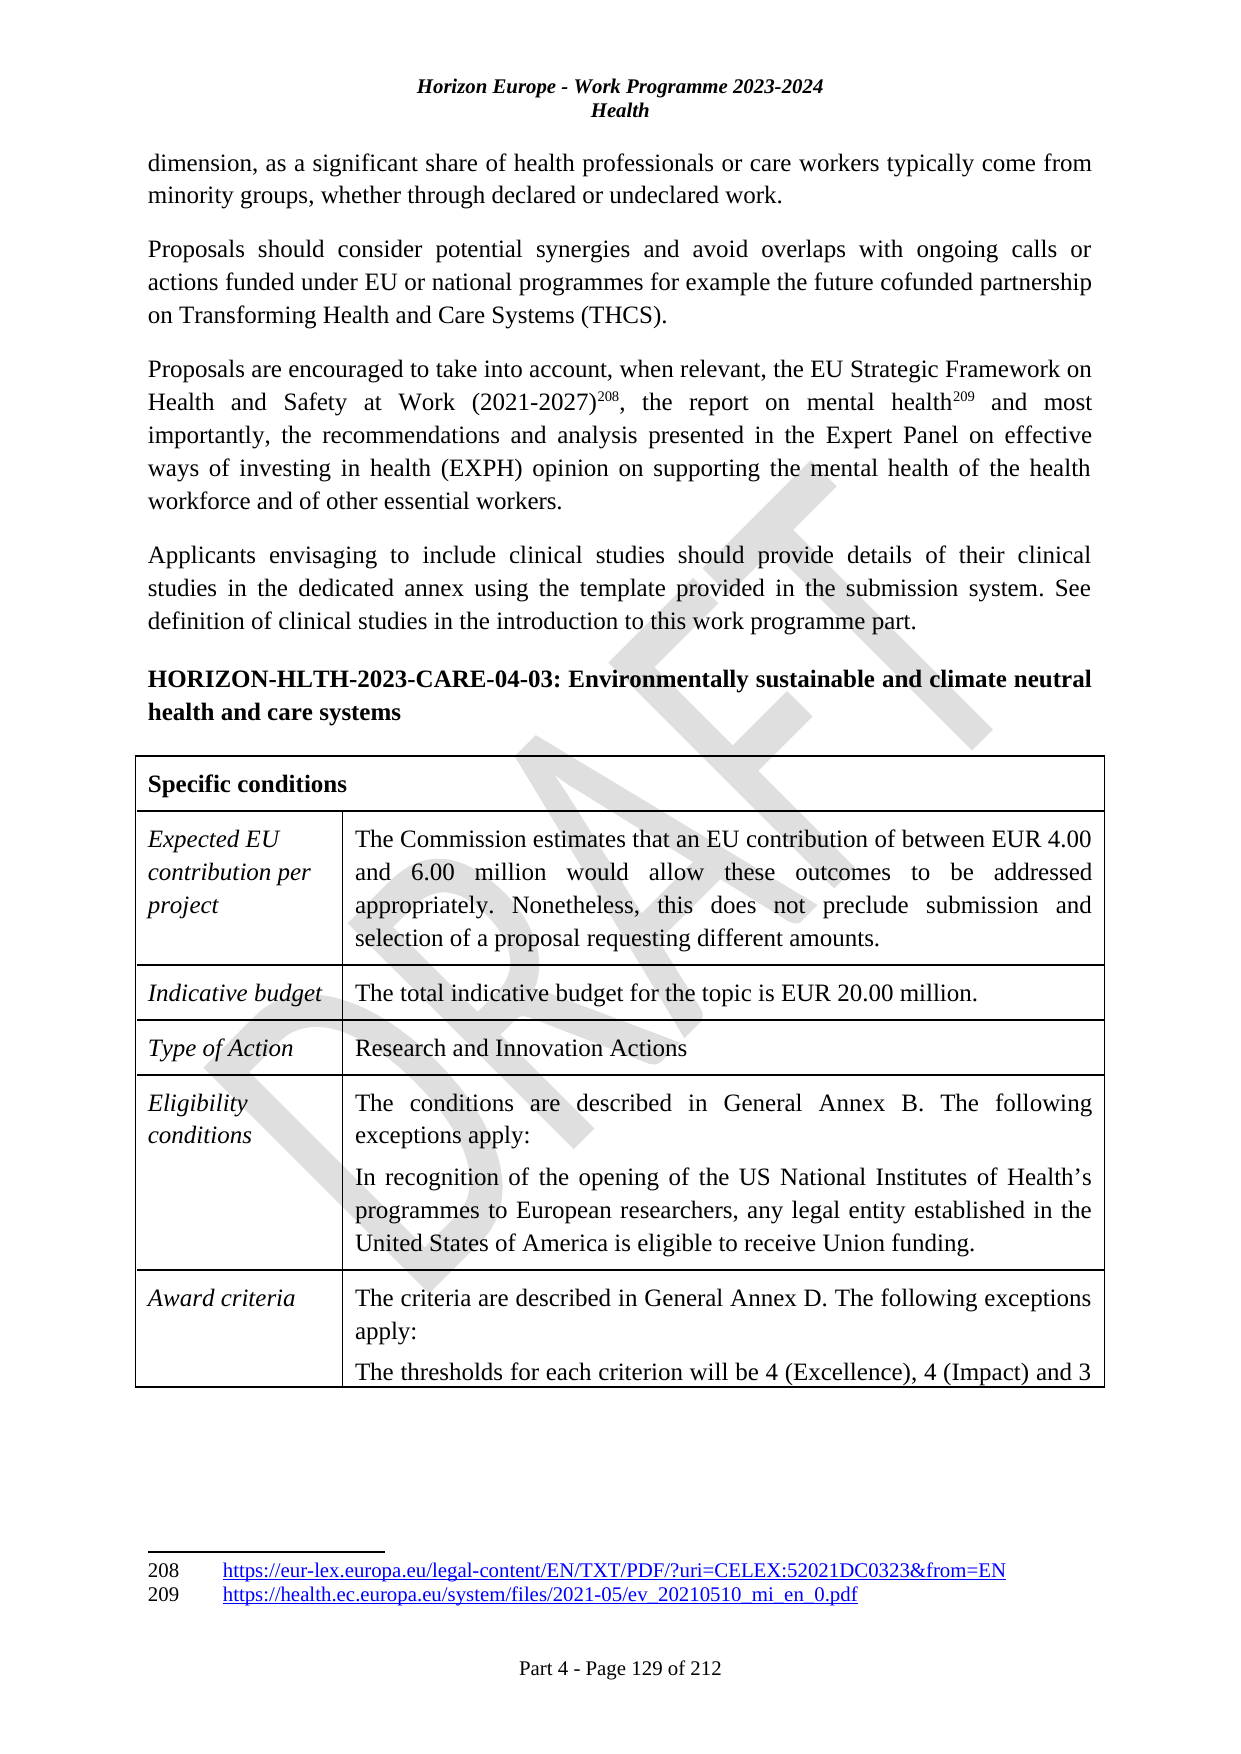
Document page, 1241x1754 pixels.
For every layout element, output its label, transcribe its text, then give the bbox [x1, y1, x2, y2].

table_cell The conditions are described in General Annex B. The following exceptions apply: In recognition of the opening of the US National Institutes of Health’s programmes to European researchers, any legal entity established in the United States of America is eligible to receive Union funding. [343, 1076, 1104, 1269]
table_cell Award criteria [136, 1270, 342, 1386]
table_header Specific conditions [136, 757, 1104, 810]
table_cell Indicative budget [136, 965, 342, 1019]
text Proposals are encouraged to take into account, when relevant, the EU Strategic Framework on Health and Safety at Work (2021-2027), the report on mental health and most importantly, the recommendations and analysis presented in the Expert Panel on effective ways of investing in health (EXPH) opinion on supporting the mental health of the health workforce and of other essential workers. [148, 354, 1093, 515]
table_cell The total indicative budget for the topic is EUR 20.00 million. [343, 966, 1104, 1019]
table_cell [343, 1271, 1104, 1386]
subtitle HORIZON-HLTH-2023-CARE-04-03: Environmentally sustainable and climate neutral health and care systems [148, 664, 1093, 726]
text Applicants envisaging to include clinical studies should provide details of their clinical studies in the dedicated annex using the template provided in the submission system. See definition of clinical studies in the introduction to this work programme part. [148, 540, 1093, 635]
table_cell Eligibility conditions [136, 1075, 342, 1269]
table_cell Expected EU contribution per project [136, 811, 342, 964]
table_cell Research and Innovation Actions [343, 1021, 1104, 1074]
table_cell The Commission estimates that an EU contribution of between EUR 4.00 and 6.00 million would allow these outcomes to be addressed appropriately. Nonetheless, this does not preclude submission and selection of a proposal requesting different amounts. [343, 812, 1104, 964]
table_cell Type of Action [136, 1020, 342, 1074]
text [148, 148, 1093, 209]
text Proposals should consider potential synergies and avoid overlaps with ongoing calls or actions funded under EU or national programmes for example the future cofunded partnership on Transforming Health and Care Systems (THCS). [148, 234, 1093, 329]
